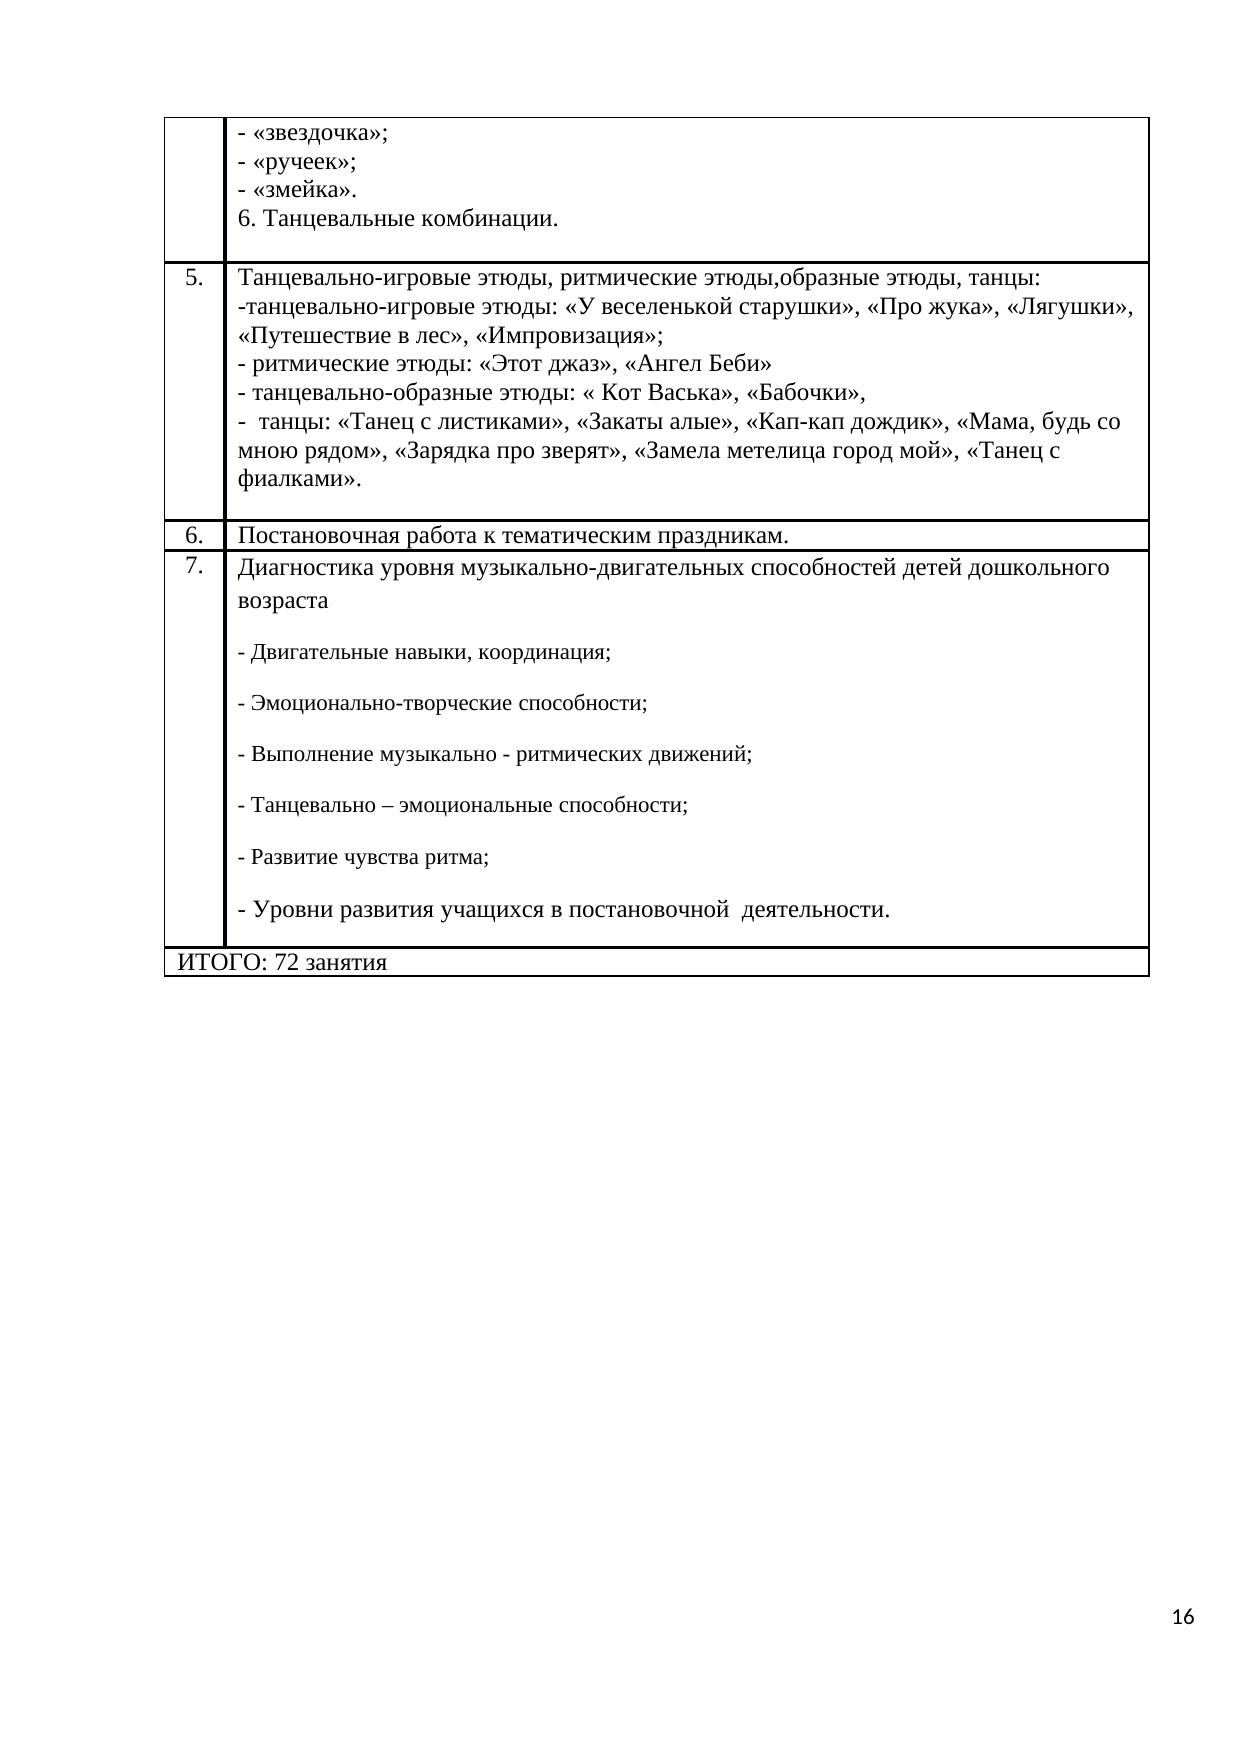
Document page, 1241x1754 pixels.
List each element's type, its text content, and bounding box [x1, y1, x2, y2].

table_cell Танцевально-игровые этюды, ритмические этюды,образные этюды, танцы: -танцевально-игровые этюды: «У веселенькой старушки», «Про жука», «Лягушки», «Путешествие в лес», «Импровизация»; ритмические этюды: «Этот джаз», «Ангел Беби» танцевально-образные этюды: « Кот Васька», «Бабочки», танцы: «Танец с листиками», «Закаты алые», «Кап-кап дождик», «Мама, будь со мною рядом», «Зарядка про зверят», «Замела метелица город мой», «Танец с фиалками». [227, 264, 1148, 519]
table_cell 6. [165, 522, 223, 549]
table_cell 5. [165, 264, 223, 519]
table_cell ИТОГО: 72 занятия [165, 949, 1148, 975]
table_header [165, 118, 223, 261]
table_cell 7. [165, 552, 223, 946]
table_cell Постановочная работа к тематическим праздникам. [227, 522, 1148, 549]
table_header «звездочка»; «ручеек»; «змейка». 6. Танцевальные комбинации. [227, 118, 1148, 261]
table_cell Диагностика уровня музыкально-двигательных способностей детей дошкольного возраста Двигательные навыки, координация; Эмоционально-творческие способности; Выполнение музыкально - ритмических движений; Танцевально – эмоциональные способности; Развитие чувства ритма; Уровни развития учащихся в постановочной деятельности. [227, 552, 1148, 946]
